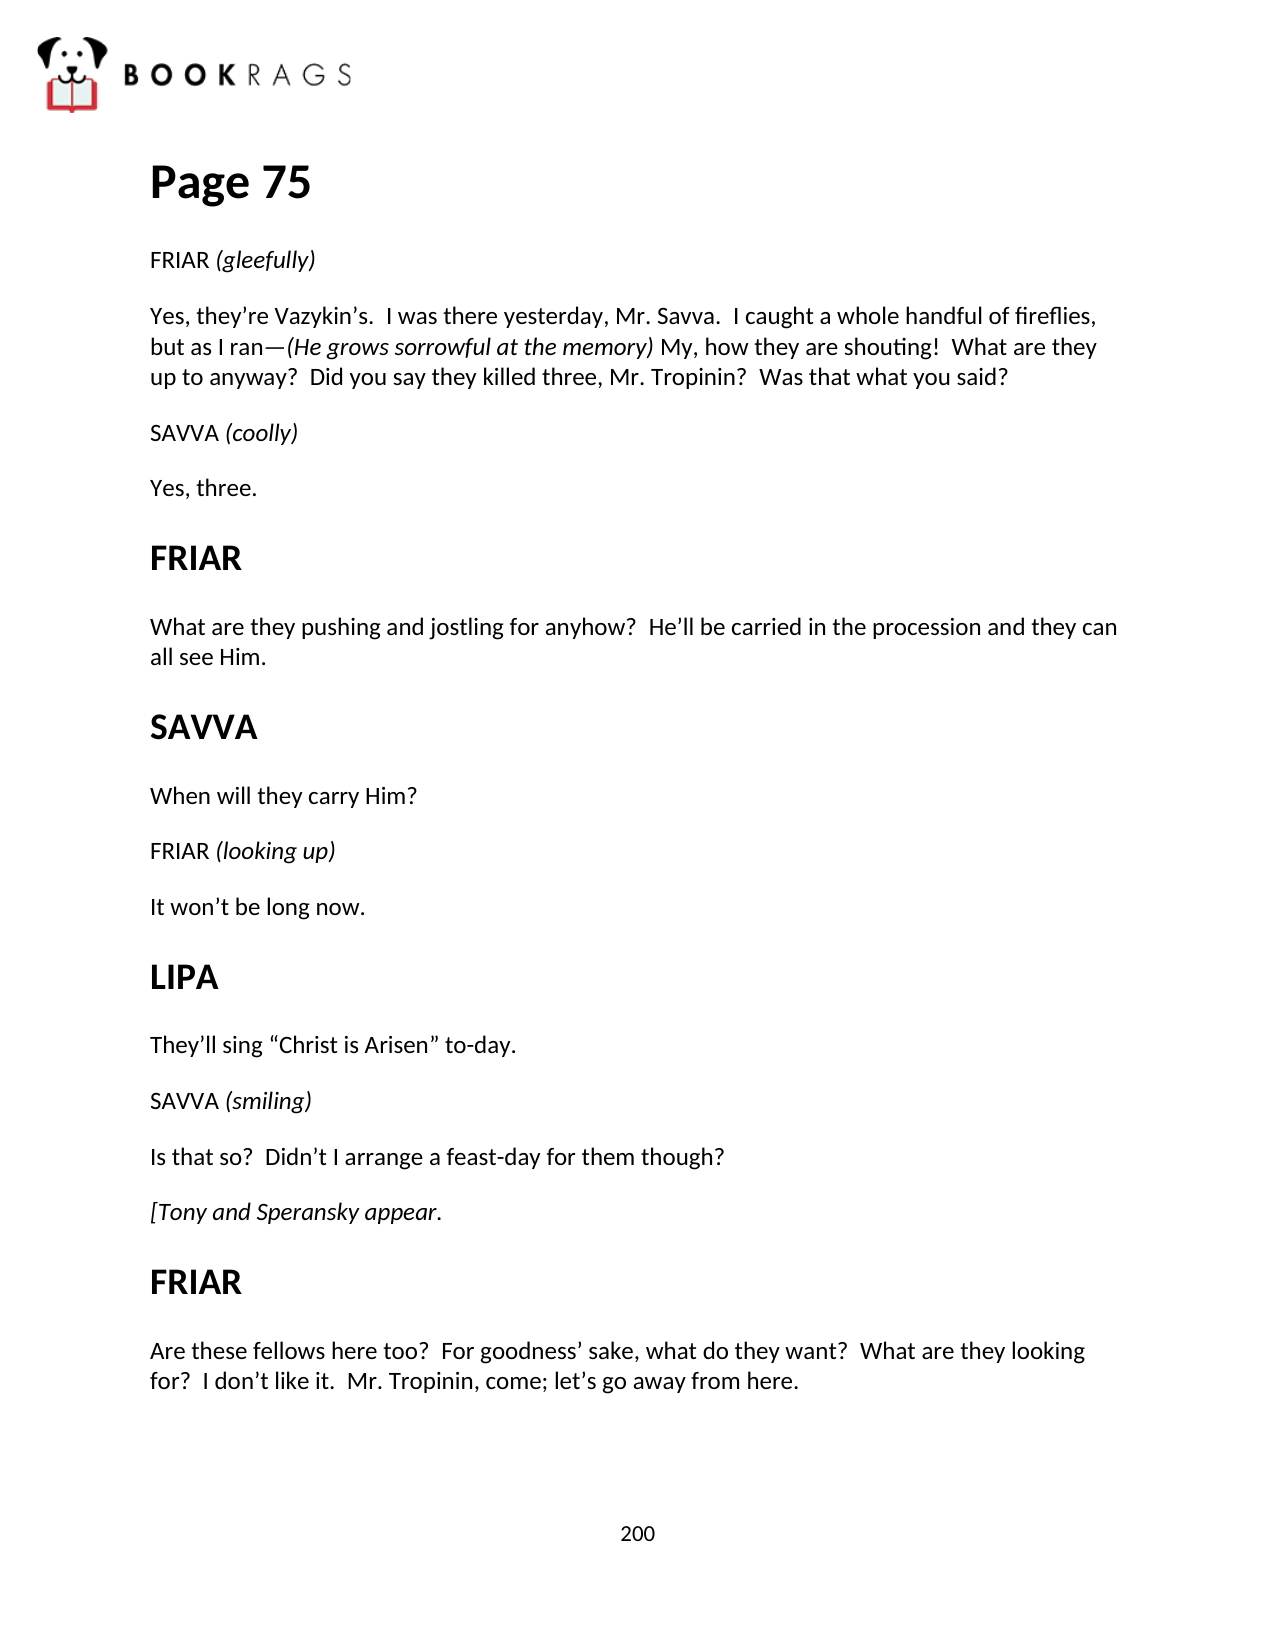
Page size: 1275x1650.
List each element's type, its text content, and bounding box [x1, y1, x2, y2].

picture [37, 37, 351, 113]
text LIPA [150, 953, 1125, 998]
text FRIAR (gleefully) [150, 244, 1125, 275]
text FRIAR (looking up) [150, 836, 1125, 866]
text SAVVA (coolly) [150, 417, 1125, 447]
text When will they carry Him? [150, 780, 1125, 811]
text SAVVA [150, 703, 1125, 749]
text It won’t be long now. [150, 891, 1125, 922]
text They’ll sing “Christ is Arisen” to-day. [150, 1030, 1125, 1060]
text What are they pushing and jostling for anyhow? He’ll be carried in the procession and they can all see Him. [150, 611, 1125, 672]
text Page 75 [150, 150, 1125, 211]
text [Tony and Speransky appear. [150, 1196, 1125, 1227]
text Are these fellows here too? For goodness’ sake, what do they want? What are they looking for? I don’t like it. Mr. Tropinin, come; let’s go away from here. [150, 1335, 1125, 1396]
text Yes, three. [150, 472, 1125, 503]
text FRIAR [150, 534, 1125, 580]
text Is that so? Didn’t I arrange a feast-day for them though? [150, 1141, 1125, 1171]
text SAVVA (smiling) [150, 1085, 1125, 1116]
text Yes, they’re Vazykin’s. I was there yesterday, Mr. Savva. I caught a whole handful of fireflies, but as I ran—­(He grows sorrowful at the memory) My, how they are shouting! What are they up to anyway? Did you say they killed three, Mr. Tropinin? Was that what you said? [150, 300, 1125, 392]
text FRIAR [150, 1258, 1125, 1304]
